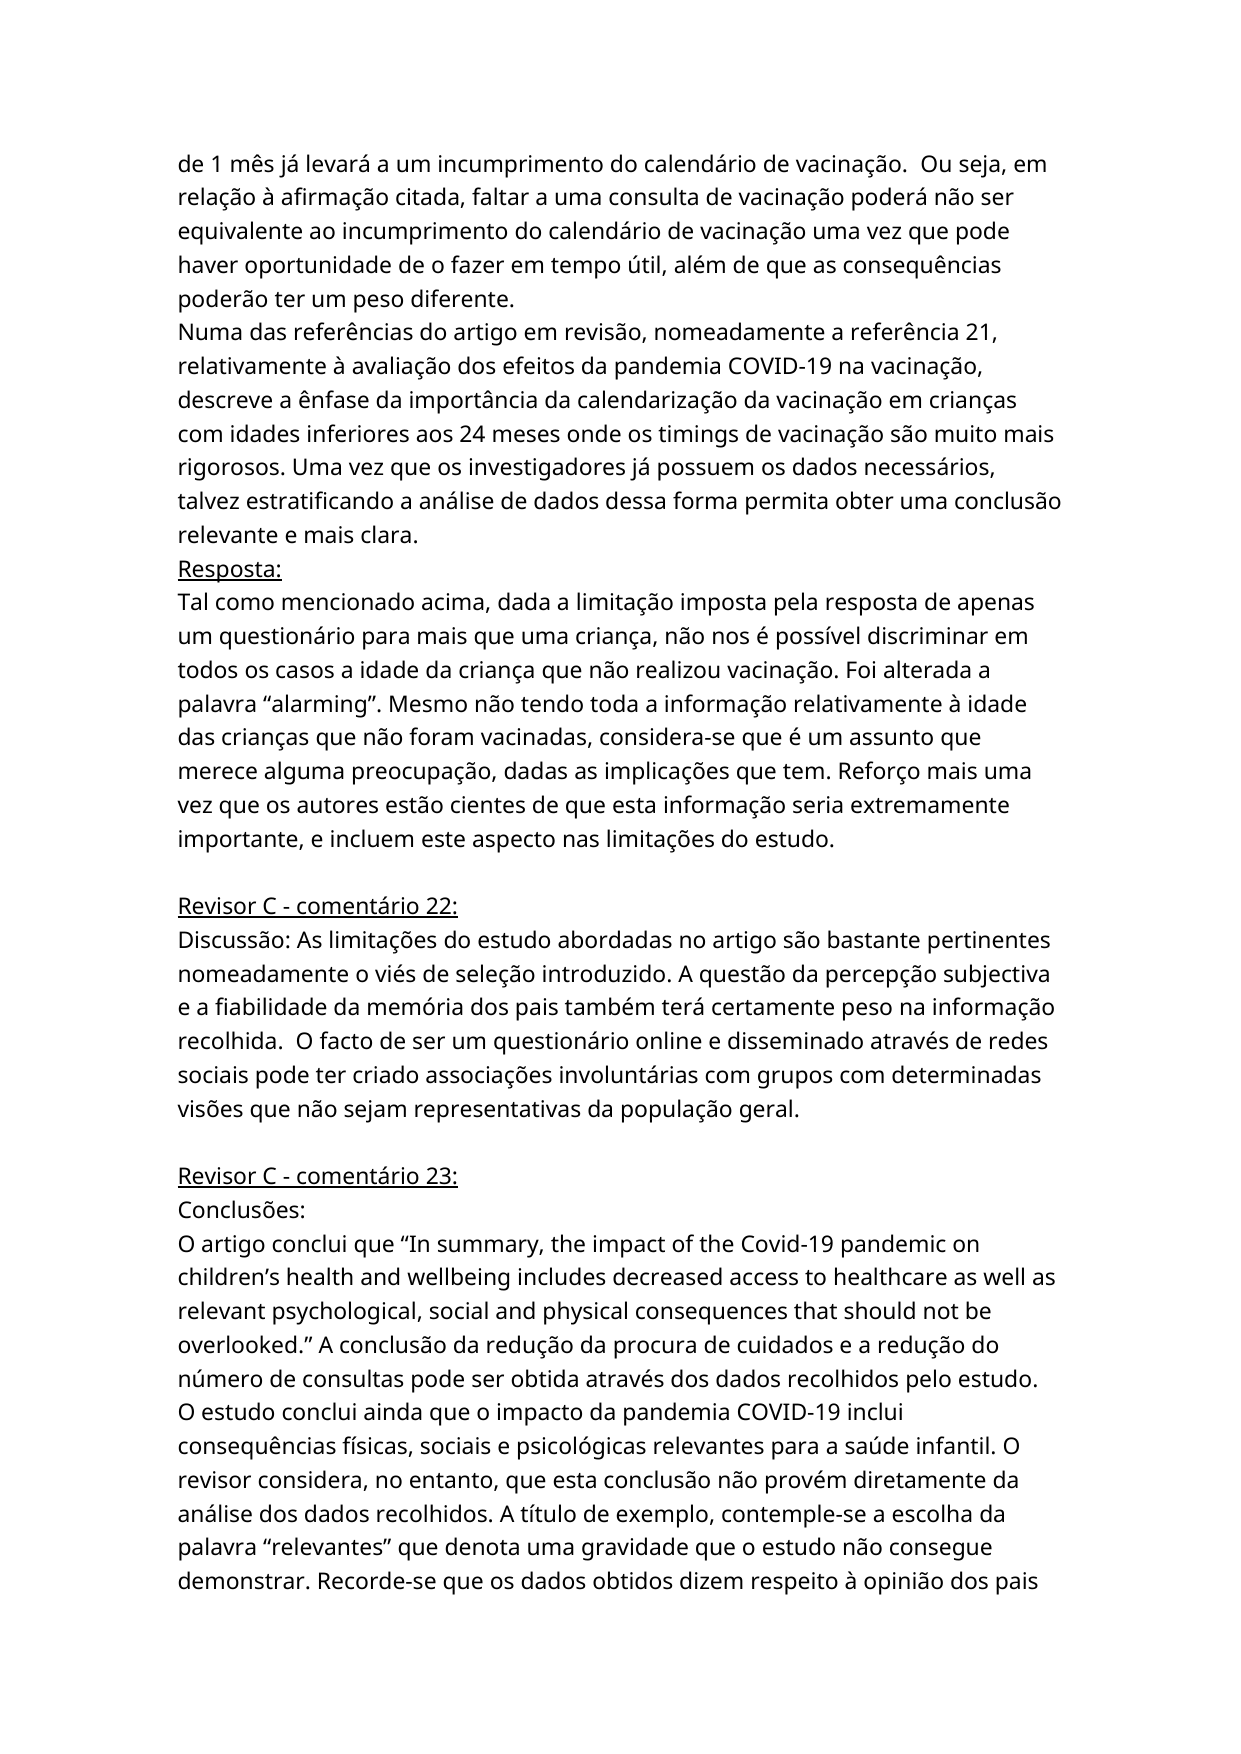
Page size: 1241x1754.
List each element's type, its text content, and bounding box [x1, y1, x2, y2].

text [177, 148, 1063, 584]
text Tal como mencionado acima, dada a limitação imposta pela resposta de apenas um questionário para mais que uma criança, não nos é possível discriminar em todos os casos a idade da criança que não realizou vacinação. Foi alterada a palavra “alarming”. Mesmo não tendo toda a informação relativamente à idade das crianças que não foram vacinadas, considera-se que é um assunto que merece alguma preocupação, dadas as implicações que tem. Reforço mais uma vez que os autores estão cientes de que esta informação seria extremamente importante, e incluem este aspecto nas limitações do estudo. [177, 586, 1063, 854]
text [177, 890, 1063, 1596]
